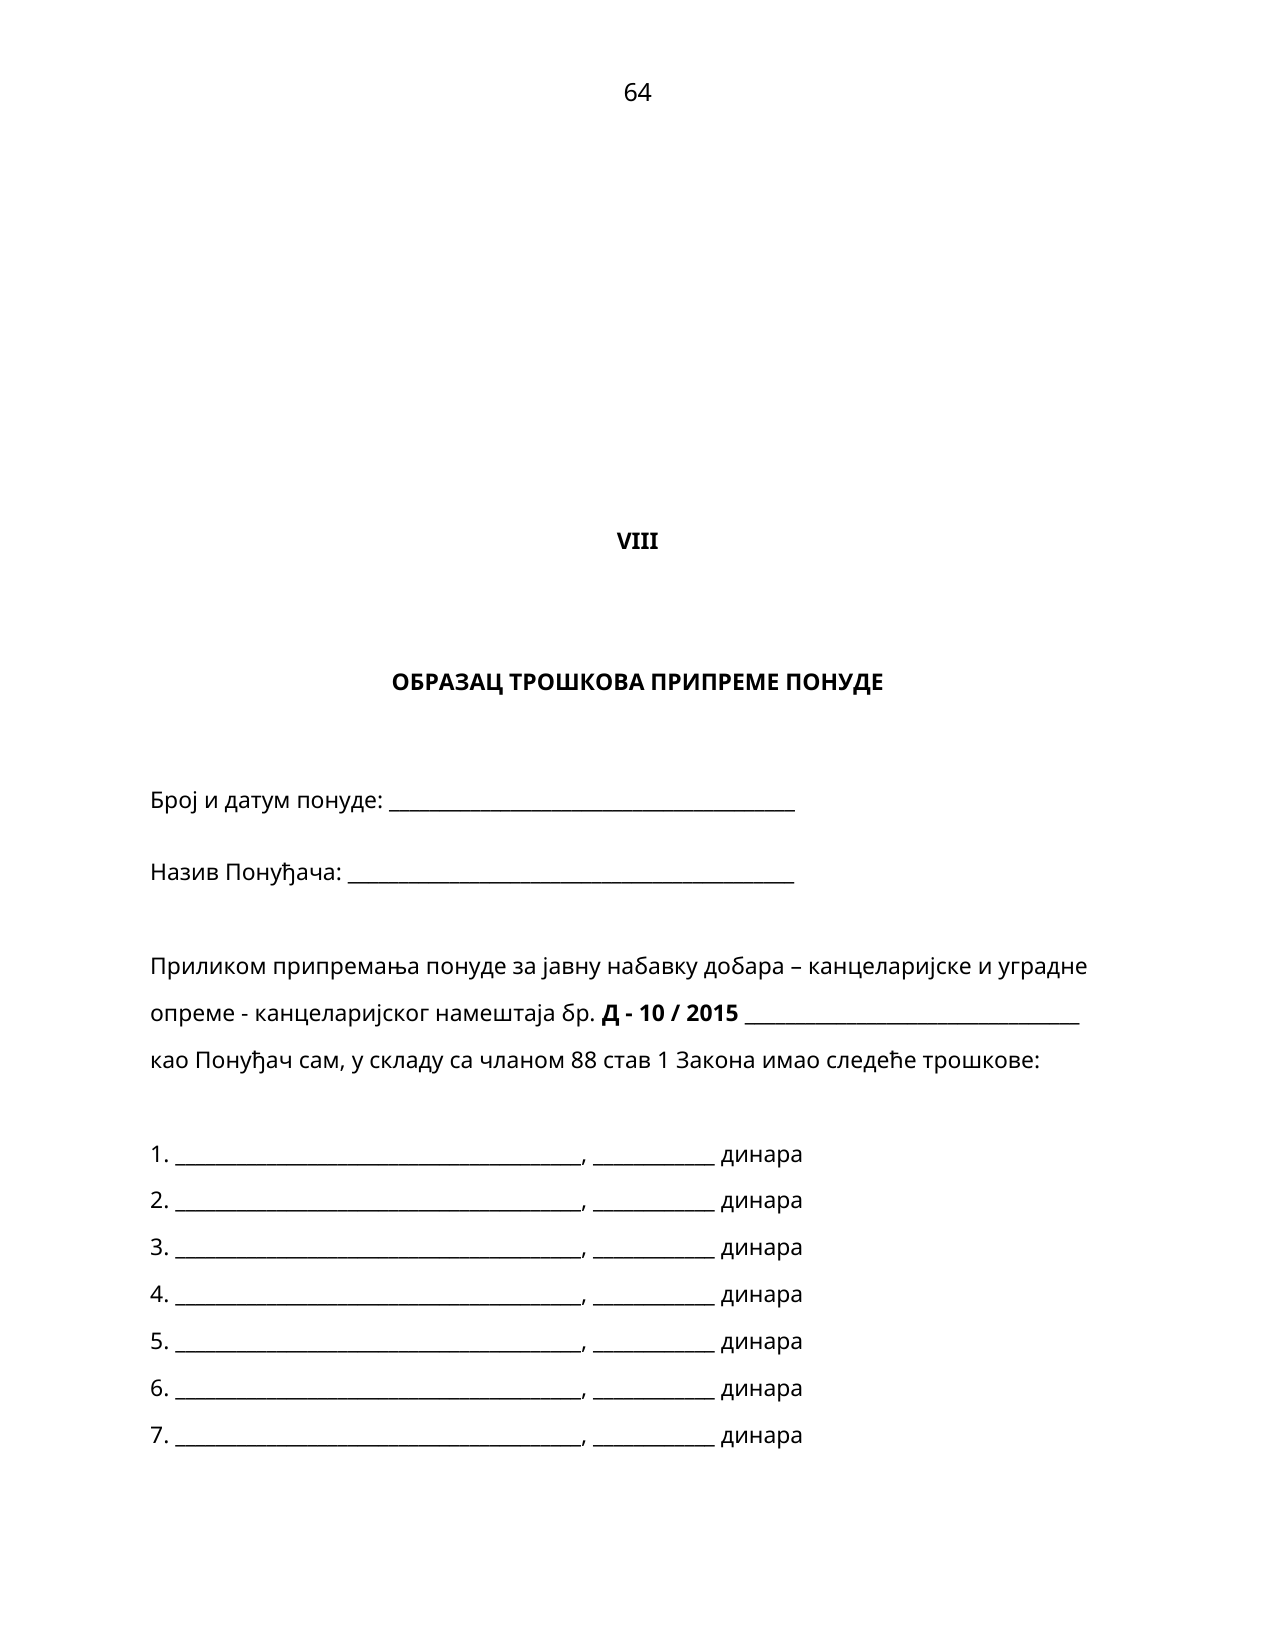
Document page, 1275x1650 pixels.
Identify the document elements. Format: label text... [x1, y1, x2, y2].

text 7. ________________________________________, ____________ динара [150, 1419, 1125, 1450]
text Број и датум понуде: ________________________________________ [150, 784, 1125, 816]
text 6. ________________________________________, ____________ динара [150, 1372, 1125, 1403]
text 4. ________________________________________, ____________ динара [150, 1278, 1125, 1309]
text ОБРАЗАЦ ТРОШКОВА ПРИПРЕМЕ ПОНУДЕ [150, 666, 1125, 697]
text 5. ________________________________________, ____________ динара [150, 1325, 1125, 1356]
text Приликом припремања понуде за јавну набавку добара – канцеларијске и уградне опреме - канцеларијског намештаја бр. Д - 10 / 2015 _________________________________ као Понуђач сам, у складу са чланом 88 став 1 Закона имао следеће трошкове: [150, 950, 1125, 1075]
text 1. ________________________________________, ____________ динара [150, 1137, 1125, 1169]
text 3. ________________________________________, ____________ динара [150, 1231, 1125, 1262]
text VIII [150, 525, 1125, 556]
text Назив Понуђача: ____________________________________________ [150, 856, 1125, 887]
text 2. ________________________________________, ____________ динара [150, 1184, 1125, 1216]
